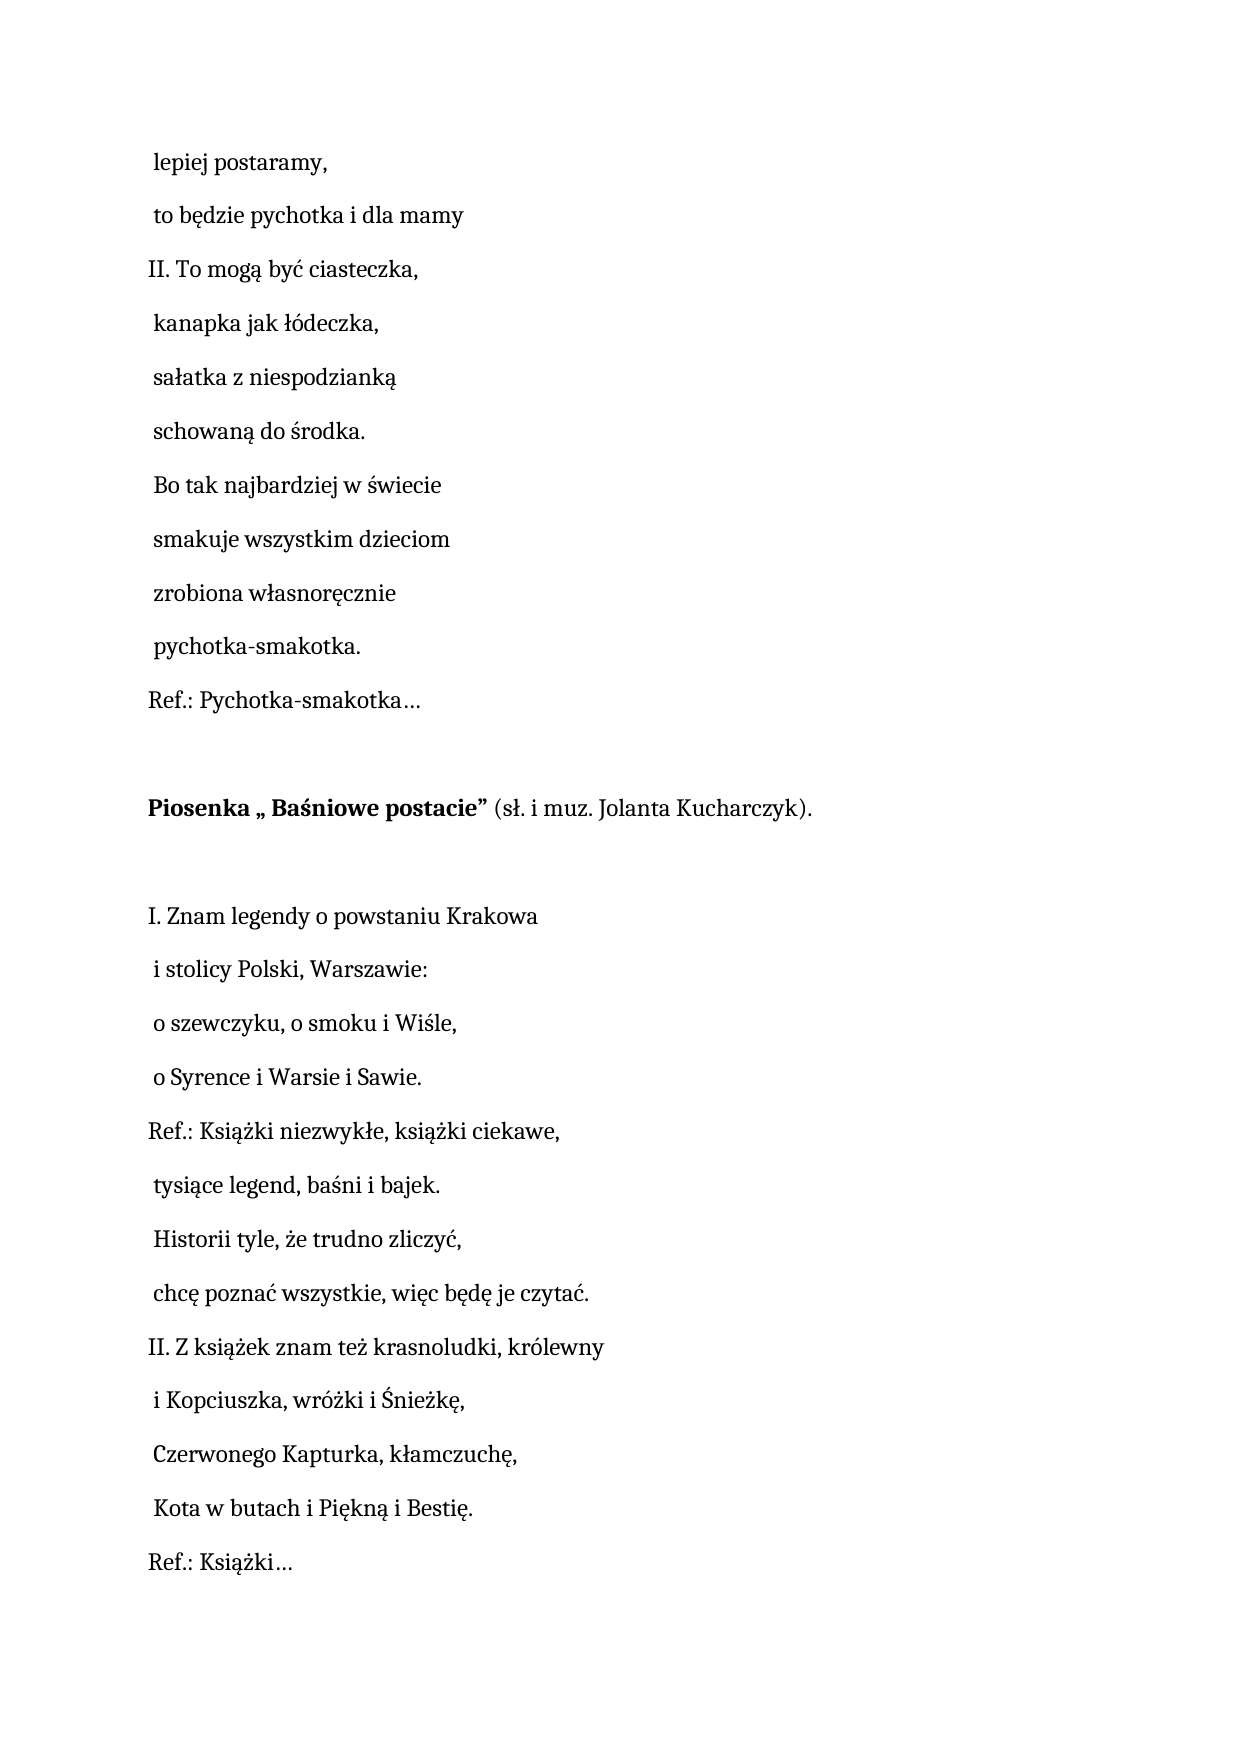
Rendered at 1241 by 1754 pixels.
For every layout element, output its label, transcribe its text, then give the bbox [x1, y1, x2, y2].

text zrobiona własnoręcznie [148, 578, 1093, 607]
text I. Znam legendy o powstaniu Krakowa [148, 902, 1093, 930]
text Czerwonego Kapturka, kłamczuchę, [148, 1440, 1093, 1469]
text i Kopciuszka, wróżki i Śnieżkę, [148, 1386, 1093, 1415]
text sałatka z niespodzianką [148, 363, 1093, 392]
text i stolicy Polski, Warszawie: [148, 955, 1093, 984]
text Ref.: Książki niezwykłe, książki ciekawe, [148, 1117, 1093, 1146]
text Bo tak najbardziej w świecie [148, 471, 1093, 499]
text o Syrence i Warsie i Sawie. [148, 1063, 1093, 1092]
text Ref.: Pychotka-smakotka… [148, 686, 1093, 715]
text Piosenka „ Baśniowe postacie” (sł. i muz. Jolanta Kucharczyk). [148, 794, 1093, 823]
text II. To mogą być ciasteczka, [148, 255, 1093, 284]
text tysiące legend, baśni i bajek. [148, 1171, 1093, 1199]
text kanapka jak łódeczka, [148, 309, 1093, 338]
text Historii tyle, że trudno zliczyć, [148, 1225, 1093, 1253]
text Kota w butach i Piękną i Bestię. [148, 1494, 1093, 1523]
text lepiej postaramy, [148, 148, 1093, 176]
text o szewczyku, o smoku i Wiśle, [148, 1009, 1093, 1038]
text smakuje wszystkim dzieciom [148, 524, 1093, 553]
text II. Z książek znam też krasnoludki, królewny [148, 1332, 1093, 1361]
text chcę poznać wszystkie, więc będę je czytać. [148, 1278, 1093, 1307]
text to będzie pychotka i dla mamy [148, 201, 1093, 230]
text Ref.: Książki… [148, 1548, 1093, 1577]
text schowaną do środka. [148, 417, 1093, 446]
text pychotka-smakotka. [148, 632, 1093, 661]
